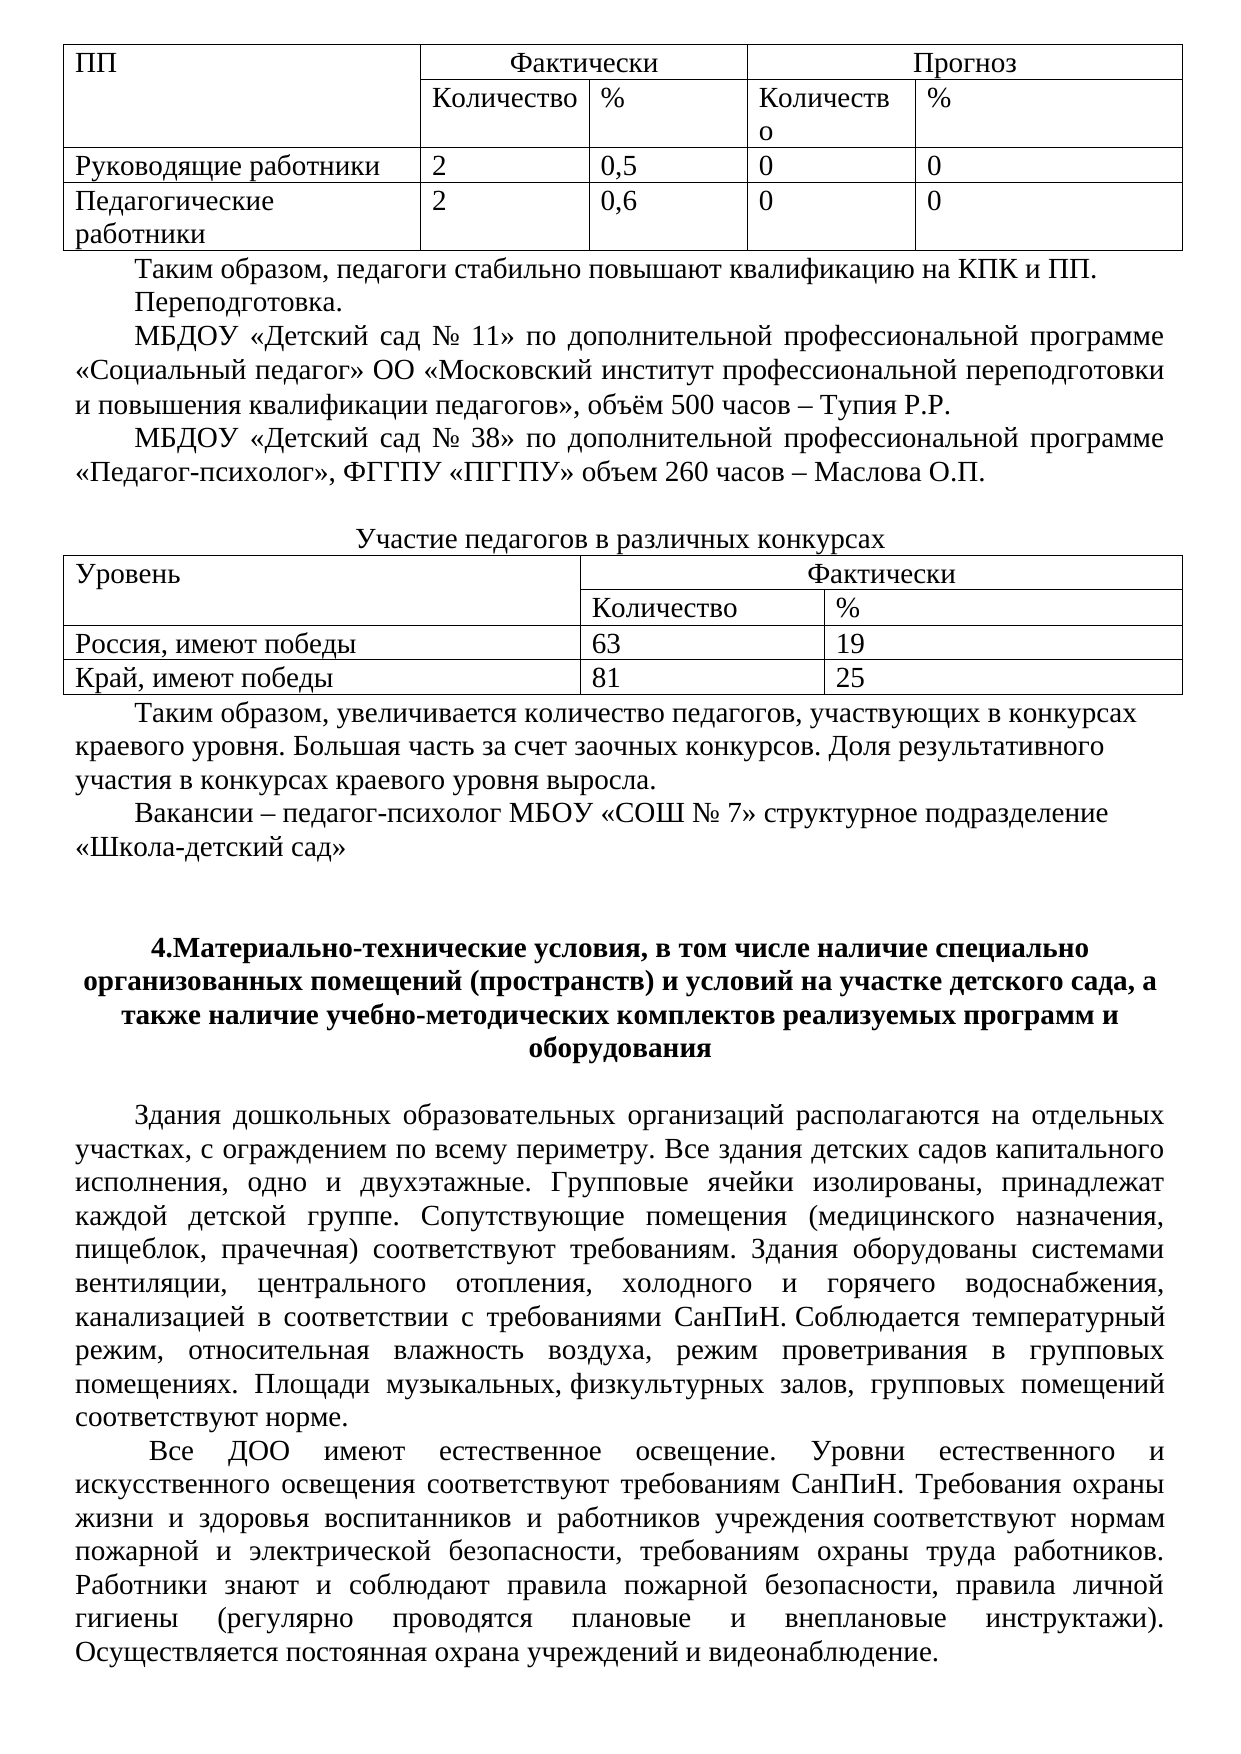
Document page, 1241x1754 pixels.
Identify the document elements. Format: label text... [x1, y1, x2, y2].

text МБДОУ «Детский сад № 11» по дополнительной профессиональной программе «Социальный педагог» ОО «Московский институт профессиональной переподготовки и повышения квалификации педагогов», объём 500 часов – Тупия Р.Р. [75, 318, 1165, 421]
table_cell 0,5 [590, 148, 747, 182]
text 4.Материально-технические условия, в том числе наличие специально организованных помещений (пространств) и условий на участке детского сада, а также наличие учебно-методических комплектов реализуемых программ и оборудования [75, 930, 1165, 1064]
table_cell 0 [748, 148, 915, 182]
table_cell Педагогические работники [64, 183, 420, 250]
table_cell 81 [581, 660, 824, 694]
text Переподготовка. [75, 284, 1165, 318]
text Таким образом, увеличивается количество педагогов, участвующих в конкурсах краевого уровня. Большая часть за счет заочных конкурсов. Доля результативного участия в конкурсах краевого уровня выросла. [75, 695, 1165, 796]
table_cell 2 [421, 183, 589, 250]
table_cell 0 [748, 183, 915, 250]
table_header ПП [64, 45, 420, 147]
table_cell % [590, 80, 747, 147]
table_cell 0 [916, 148, 1182, 182]
table_cell 63 [581, 626, 824, 659]
table_cell Россия, имеют победы [64, 626, 580, 659]
text Вакансии – педагог-психолог МБОУ «СОШ № 7» структурное подразделение «Школа-детский сад» [75, 796, 1165, 863]
table_cell 19 [825, 626, 1182, 659]
table_cell Количество [421, 80, 589, 147]
table_header Фактически [581, 556, 1182, 589]
text Все ДОО имеют естественное освещение. Уровни естественного и искусственного освещения соответствуют требованиям СанПиН. Требования охраны жизни и здоровья воспитанников и работников учреждения соответствуют нормам пожарной и электрической безопасности, требованиям охраны труда работников. Работники знают и соблюдают правила пожарной безопасности, правила личной гигиены (регулярно проводятся плановые и внеплановые инструктажи). Осуществляется постоянная охрана учреждений и видеонаблюдение. [75, 1433, 1165, 1668]
table_header Уровень [64, 556, 580, 625]
text МБДОУ «Детский сад № 38» по дополнительной профессиональной программе «Педагог-психолог», ФГГПУ «ПГГПУ» объем 260 часов – Маслова О.П. [75, 421, 1165, 488]
table_cell 2 [421, 148, 589, 182]
table_cell Количество [581, 590, 824, 625]
text Таким образом, педагоги стабильно повышают квалификацию на КПК и ПП. [75, 251, 1165, 284]
table_cell 0 [916, 183, 1182, 250]
table_cell % [825, 590, 1182, 625]
table_cell Количество [748, 80, 915, 147]
table_cell % [916, 80, 1182, 147]
table_cell Руководящие работники [64, 148, 420, 182]
table_cell 0,6 [590, 183, 747, 250]
table_header Прогноз [748, 45, 1182, 79]
table_header Фактически [421, 45, 747, 79]
table_cell Край, имеют победы [64, 660, 580, 694]
text Здания дошкольных образовательных организаций располагаются на отдельных участках, с ограждением по всему периметру. Все здания детских садов капитального исполнения, одно и двухэтажные. Групповые ячейки изолированы, принадлежат каждой детской группе. Сопутствующие помещения (медицинского назначения, пищеблок, прачечная) соответствуют требованиям. Здания оборудованы системами вентиляции, центрального отопления, холодного и горячего водоснабжения, канализацией в соответствии с требованиями СанПиН. Соблюдается температурный режим, относительная влажность воздуха, режим проветривания в групповых помещениях. Площади музыкальных, физкультурных залов, групповых помещений соответствуют норме. [75, 1097, 1165, 1433]
text Участие педагогов в различных конкурсах [75, 521, 1165, 555]
table_cell 25 [825, 660, 1182, 694]
